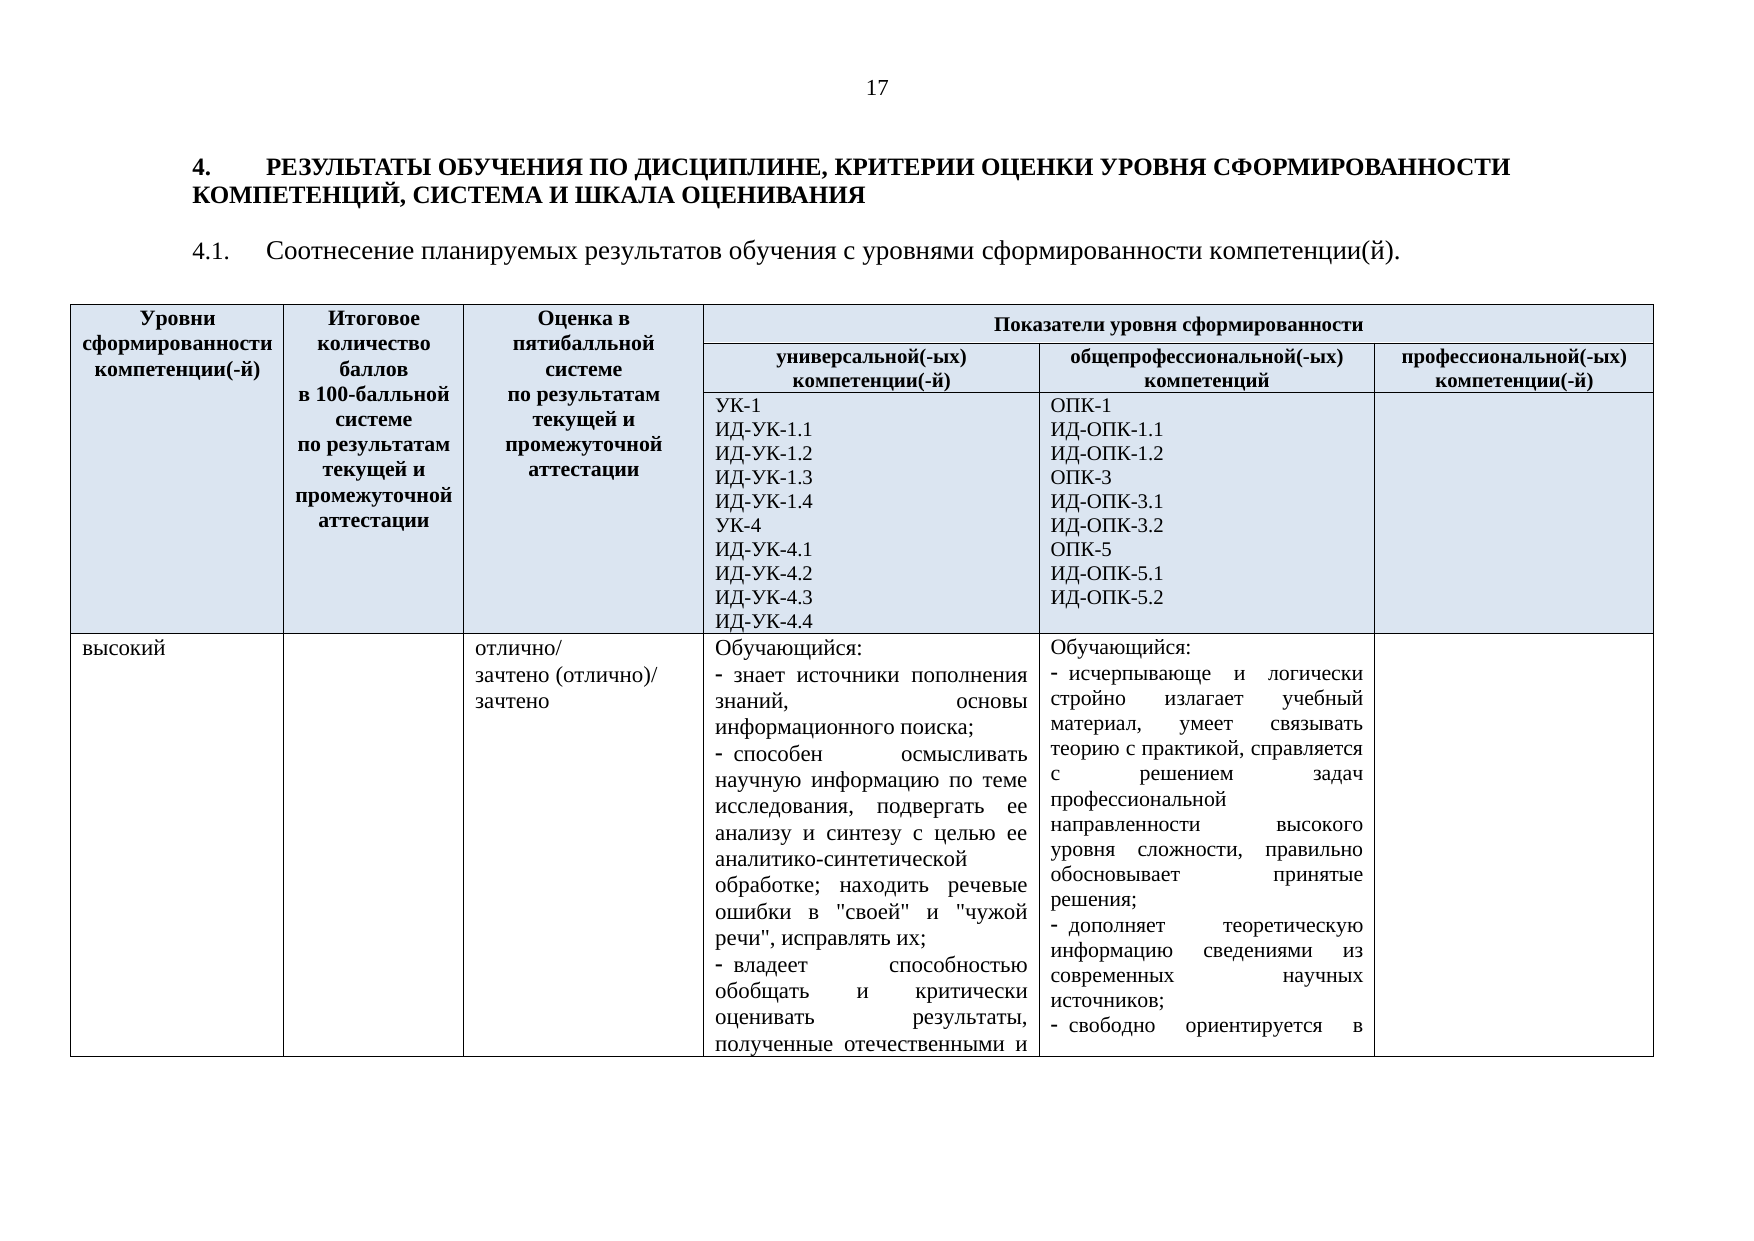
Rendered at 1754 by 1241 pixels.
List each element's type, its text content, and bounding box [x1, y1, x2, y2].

table_cell ОПК-1 ИД-ОПК-1.1 ИД-ОПК-1.2 ОПК-3 ИД-ОПК-3.1 ИД-ОПК-3.2 ОПК-5 ИД-ОПК-5.1 ИД-ОПК-5.2 [1040, 393, 1374, 633]
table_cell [1040, 634, 1374, 1056]
table_header Итоговое количество баллов в 100-балльной системе по результатам текущей и промежуточной аттестации [284, 305, 463, 633]
table_cell высокий [71, 634, 283, 1056]
table_cell общепрофессиональной(-ых) компетенций [1040, 344, 1374, 392]
table_cell [1375, 393, 1653, 633]
subtitle РЕЗУЛЬТАТЫ ОБУЧЕНИЯ ПО ДИСЦИПЛИНЕ, КРИТЕРИИ ОЦЕНКИ УРОВНЯ СФОРМИРОВАННОСТИ КОМПЕТЕНЦИЙ, СИСТЕМА И ШКАЛА ОЦЕНИВАНИЯ [192, 152, 1636, 209]
subtitle Соотнесение планируемых результатов обучения с уровнями сформированности компетенции(й). [192, 234, 1636, 265]
table_header Оценка в пятибалльной системе по результатам текущей и промежуточной аттестации [464, 305, 703, 633]
table_header Показатели уровня сформированности [704, 305, 1653, 342]
table_cell УК-1 ИД-УК-1.1 ИД-УК-1.2 ИД-УК-1.3 ИД-УК-1.4 УК-4 ИД-УК-4.1 ИД-УК-4.2 ИД-УК-4.3 ИД-УК-4.4 [704, 393, 1039, 633]
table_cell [704, 634, 1039, 1056]
table_cell универсальной(-ых) компетенции(-й) [704, 344, 1039, 392]
table_cell [1375, 634, 1653, 1056]
table_cell [284, 634, 463, 1056]
table_cell профессиональной(-ых) компетенции(-й) [1375, 344, 1653, 392]
table_header Уровни сформированности компетенции(-й) [71, 305, 283, 633]
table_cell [464, 634, 703, 1056]
